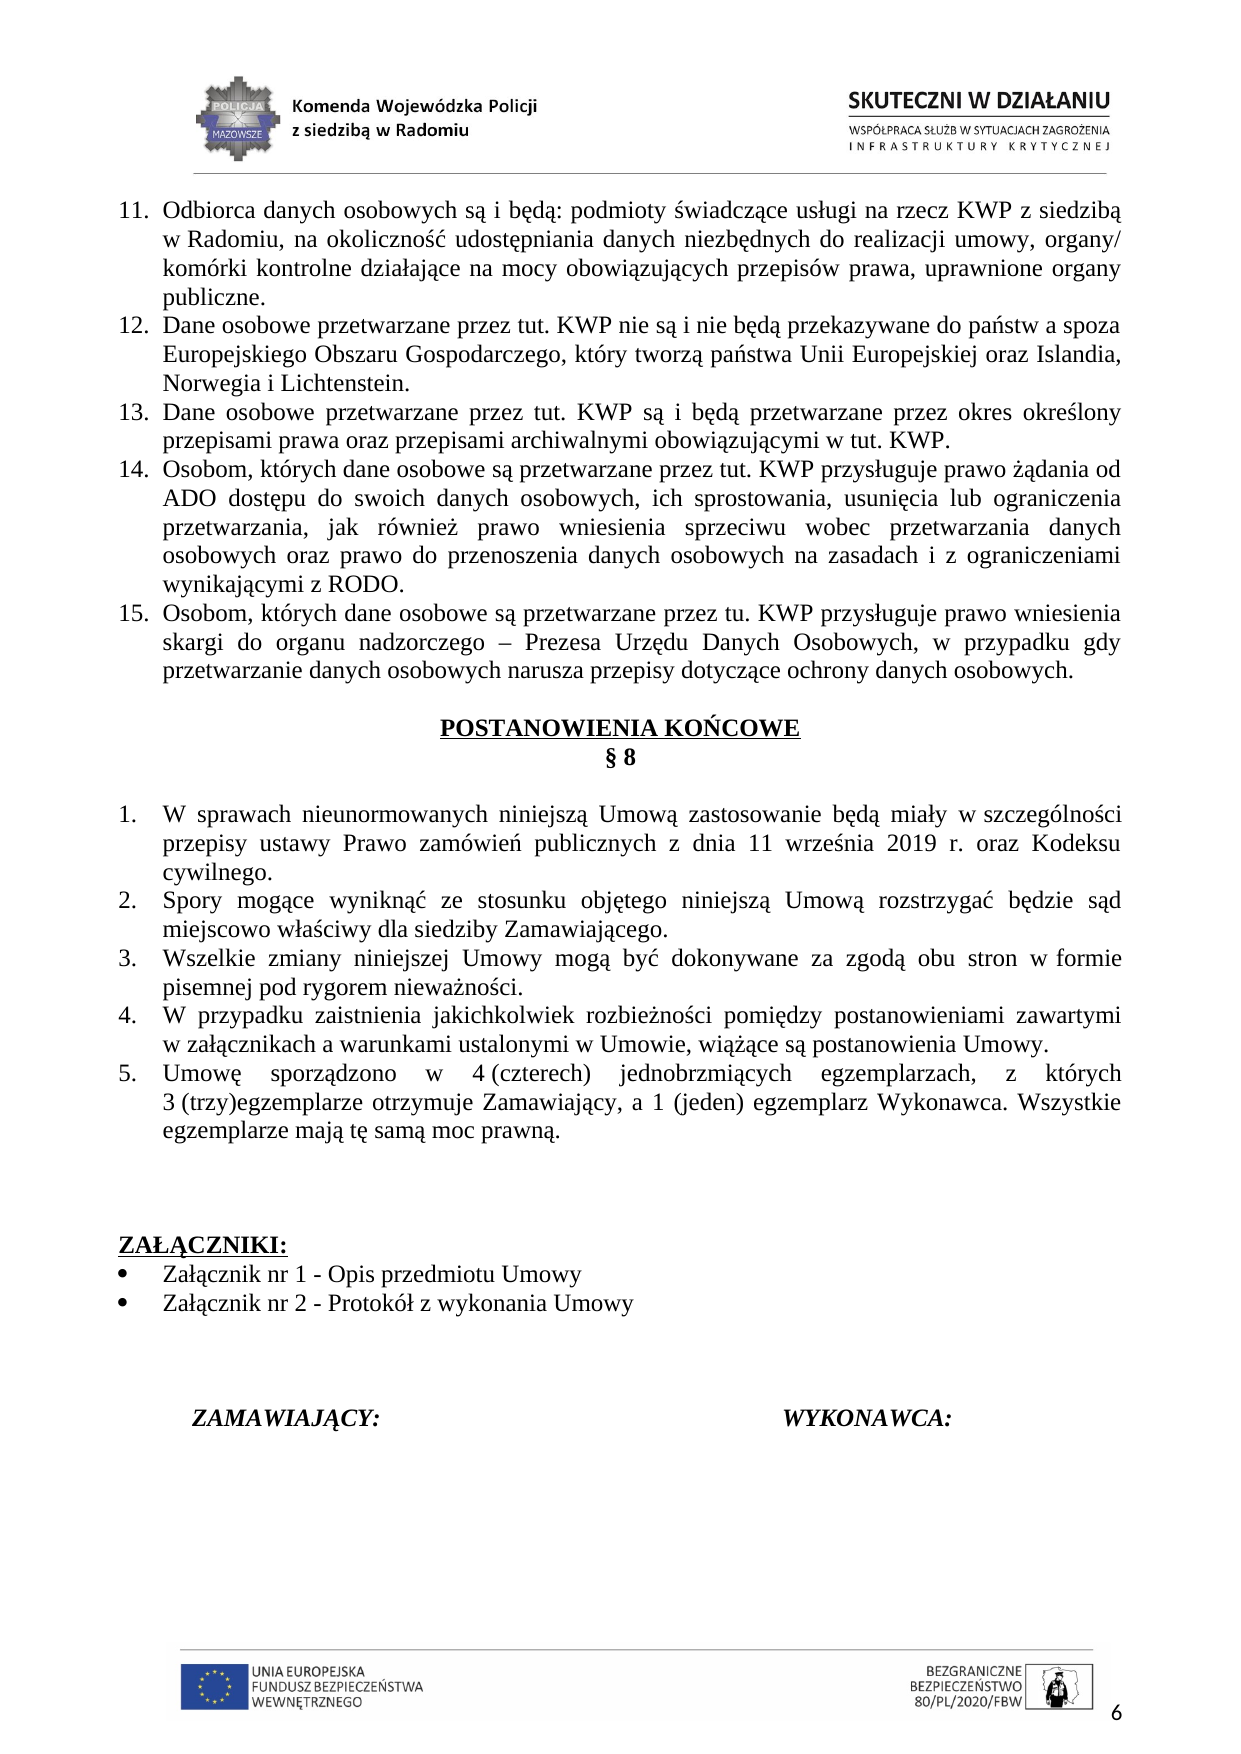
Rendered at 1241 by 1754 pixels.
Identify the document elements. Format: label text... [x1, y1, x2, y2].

picture [165, 1642, 1111, 1721]
text ZAMAWIAJĄCY: WYKONAWCA: [118, 1403, 1122, 1432]
text § 8 [118, 742, 1122, 771]
picture [178, 69, 1123, 178]
list Załącznik nr 2 - Protokół z wykonania Umowy [118, 1288, 1122, 1317]
list W przypadku zaistnienia jakichkolwiek rozbieżności pomiędzy postanowieniami zawartymi w załącznikach a warunkami ustalonymi w Umowie, wiążące są postanowienia Umowy. [118, 1001, 1122, 1058]
list Spory mogące wyniknąć ze stosunku objętego niniejszą Umową rozstrzygać będzie sąd miejscowo właściwy dla siedziby Zamawiającego. [118, 886, 1122, 943]
list Wszelkie zmiany niniejszej Umowy mogą być dokonywane za zgodą obu stron w formie pisemnej pod rygorem nieważności. [118, 943, 1122, 1001]
list 11. Odbiorca danych osobowych są i będą: podmioty świadczące usługi na rzecz KWP z siedzibą w Radomiu, na okoliczność udostępniania danych niezbędnych do realizacji umowy, organy/ komórki kontrolne działające na mocy obowiązujących przepisów prawa, uprawnione organy publiczne. [118, 196, 1122, 311]
list 13. Dane osobowe przetwarzane przez tut. KWP są i będą przetwarzane przez okres określony przepisami prawa oraz przepisami archiwalnymi obowiązującymi w tut. KWP. [118, 397, 1122, 454]
list 15. Osobom, których dane osobowe są przetwarzane przez tu. KWP przysługuje prawo wniesienia skargi do organu nadzorczego – Prezesa Urzędu Danych Osobowych, w przypadku gdy przetwarzanie danych osobowych narusza przepisy dotyczące ochrony danych osobowych. [118, 598, 1122, 684]
list Załącznik nr 1 - Opis przedmiotu Umowy [118, 1259, 1122, 1288]
text ZAŁĄCZNIKI: [118, 1231, 1122, 1259]
list 12. Dane osobowe przetwarzane przez tut. KWP nie są i nie będą przekazywane do państw a spoza Europejskiego Obszaru Gospodarczego, który tworzą państwa Unii Europejskiej oraz Islandia, Norwegia i Lichtenstein. [118, 311, 1122, 397]
list W sprawach nieunormowanych niniejszą Umową zastosowanie będą miały w szczególności przepisy ustawy Prawo zamówień publicznych z dnia 11 września 2019 r. oraz Kodeksu cywilnego. [118, 799, 1122, 886]
list Umowę sporządzono w 4 (czterech) jednobrzmiących egzemplarzach, z których 3 (trzy)egzemplarze otrzymuje Zamawiający, a 1 (jeden) egzemplarz Wykonawca. Wszystkie egzemplarze mają tę samą moc prawną. [118, 1058, 1122, 1144]
text POSTANOWIENIA KOŃCOWE [118, 713, 1122, 742]
list 14. Osobom, których dane osobowe są przetwarzane przez tut. KWP przysługuje prawo żądania od ADO dostępu do swoich danych osobowych, ich sprostowania, usunięcia lub ograniczenia przetwarzania, jak również prawo wniesienia sprzeciwu wobec przetwarzania danych osobowych oraz prawo do przenoszenia danych osobowych na zasadach i z ograniczeniami wynikającymi z RODO. [118, 454, 1122, 598]
